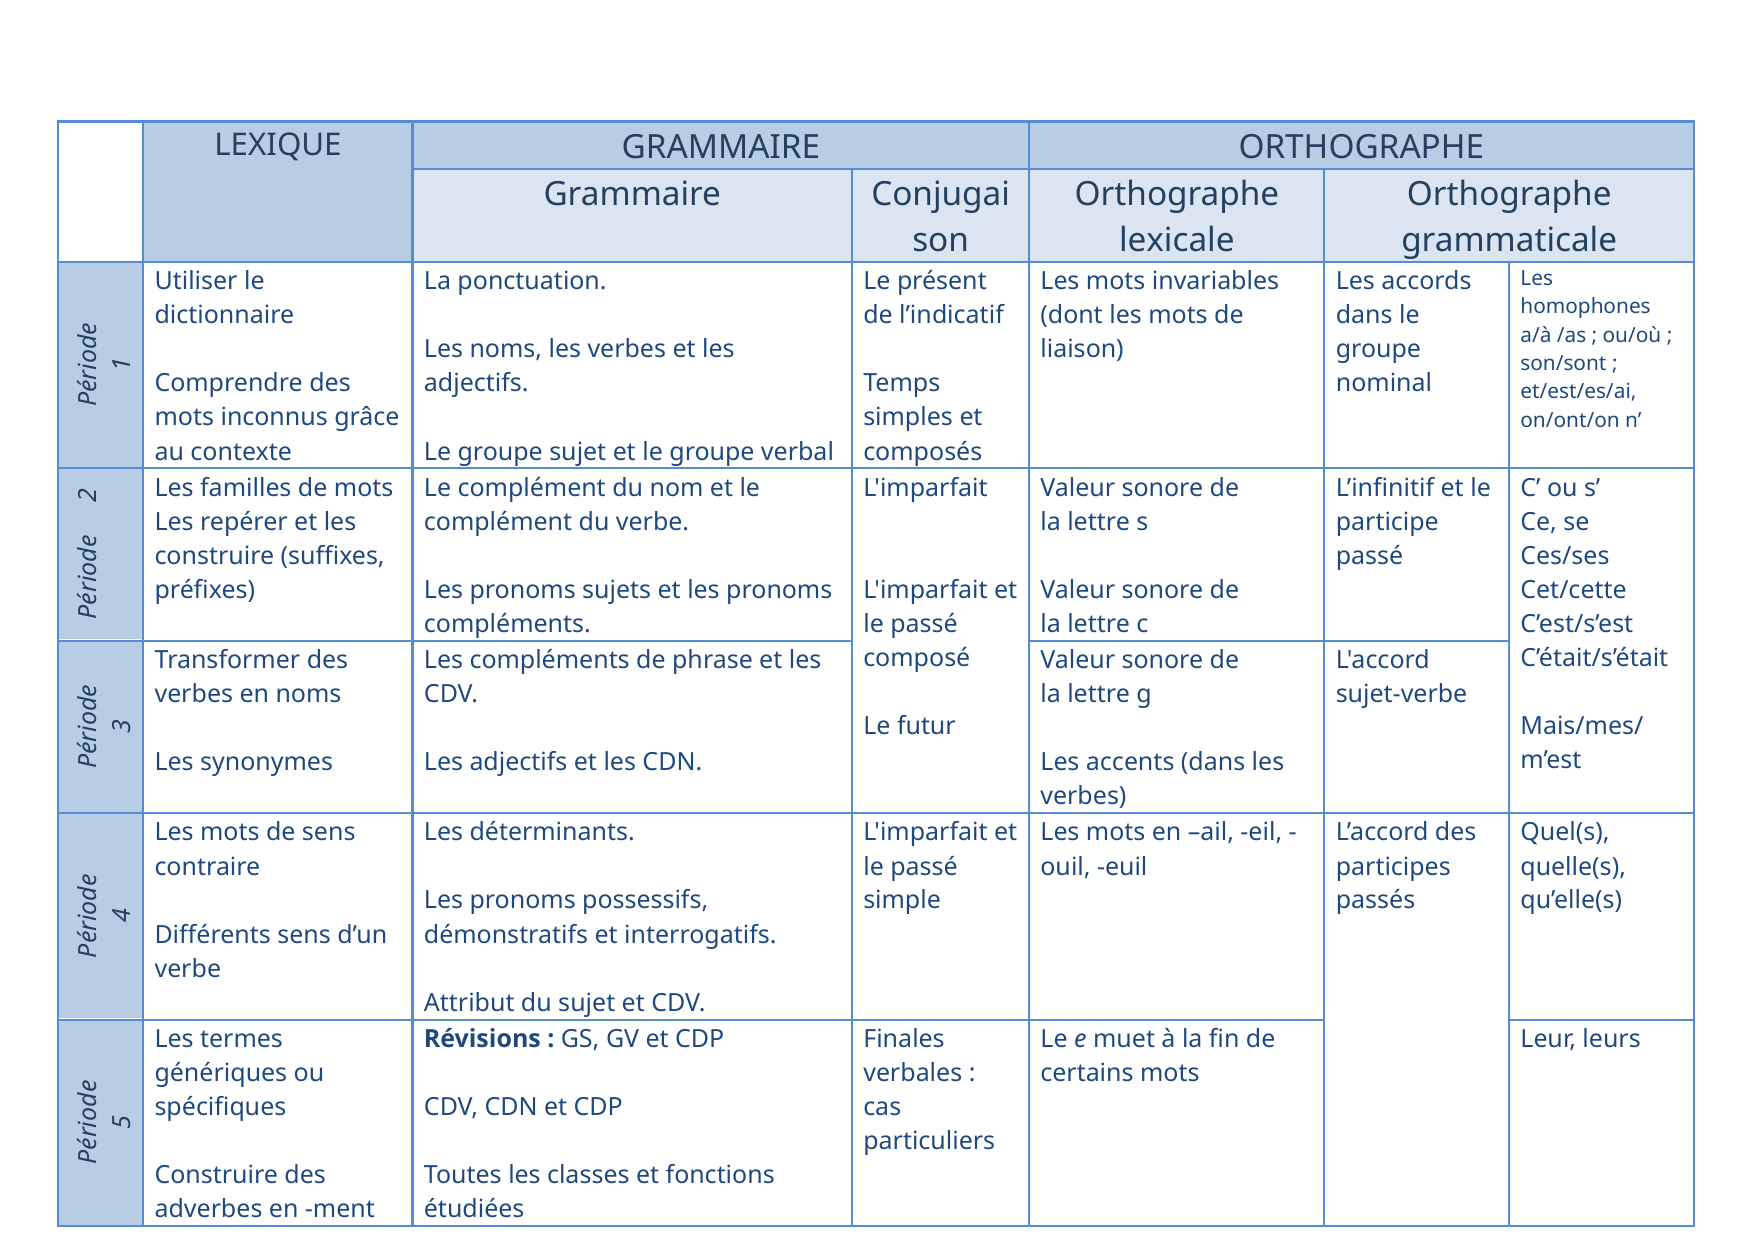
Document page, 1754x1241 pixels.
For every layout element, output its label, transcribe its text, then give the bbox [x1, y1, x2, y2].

table_cell Les familles de mots Les repérer et les construire (suffixes, préfixes) [144, 469, 411, 639]
table_cell C’ ou s’ Ce, se Ces/ses Cet/cette C’est/s’est C’était/s’était Mais/mes/ m’est [1510, 469, 1693, 812]
table_cell Finales verbales : cas particuliers [853, 1021, 1028, 1225]
table_cell L’infinitif et le participe passé [1325, 469, 1508, 639]
table_cell L'imparfait L'imparfait et le passé composé Le futur [853, 469, 1028, 812]
table_cell L’accord des participes passés [1325, 814, 1508, 1225]
table_cell Les compléments de phrase et les CDV. Les adjectifs et les CDN. [414, 642, 851, 812]
table_cell Les accords dans le groupe nominal [1325, 263, 1508, 467]
table_cell La ponctuation. Les noms, les verbes et les adjectifs. Le groupe sujet et le groupe verbal [414, 263, 851, 467]
table_cell Période 1 [59, 263, 142, 467]
table_cell Transformer des verbes en noms Les synonymes [144, 642, 411, 812]
table_cell Les homophones a/à /as ; ou/où ; son/sont ; et/est/es/ai, on/ont/on n’ [1510, 263, 1693, 467]
table_header LEXIQUE [144, 123, 411, 261]
table_cell Les mots de sens contraire Différents sens d’un verbe [144, 814, 411, 1018]
table_cell Orthographe lexicale [1030, 170, 1323, 261]
table_cell Quel(s), quelle(s), qu’elle(s) [1510, 814, 1693, 1018]
table_header ORTHOGRAPHE [1030, 123, 1693, 168]
table_cell L'imparfait et le passé simple [853, 814, 1028, 1018]
table_cell Les mots en –ail, -eil, -ouil, -euil [1030, 814, 1323, 1018]
table_cell Révisions : GS, GV et CDP CDV, CDN et CDP Toutes les classes et fonctions étudiées [414, 1021, 851, 1225]
table_cell Orthographe grammaticale [1325, 170, 1693, 261]
table_cell Grammaire [414, 170, 851, 261]
table_cell Conjugaison [853, 170, 1028, 261]
table_cell Le e muet à la fin de certains mots [1030, 1021, 1323, 1225]
table_cell Valeur sonore de la lettre s Valeur sonore de la lettre c [1030, 469, 1323, 639]
table_cell Période 5 [59, 1021, 142, 1225]
table_cell Période 4 [59, 814, 142, 1018]
table_cell Les déterminants. Les pronoms possessifs, démonstratifs et interrogatifs. Attribut du sujet et CDV. [414, 814, 851, 1018]
table_cell Le présent de l’indicatif Temps simples et composés [853, 263, 1028, 467]
table_cell Utiliser le dictionnaire Comprendre des mots inconnus grâce au contexte [144, 263, 411, 467]
table_cell Les termes génériques ou spécifiques Construire des adverbes en -ment [144, 1021, 411, 1225]
table_cell Période 3 [59, 642, 142, 812]
table_cell Période 2 [59, 469, 142, 639]
table_cell Valeur sonore de la lettre g Les accents (dans les verbes) [1030, 642, 1323, 812]
table_cell Leur, leurs [1510, 1021, 1693, 1225]
table_header GRAMMAIRE [414, 123, 1028, 168]
table_header [59, 123, 142, 261]
table_cell Le complément du nom et le complément du verbe. Les pronoms sujets et les pronoms compléments. [414, 469, 851, 639]
table_cell L'accord sujet-verbe [1325, 642, 1508, 812]
table_cell Les mots invariables (dont les mots de liaison) [1030, 263, 1323, 467]
